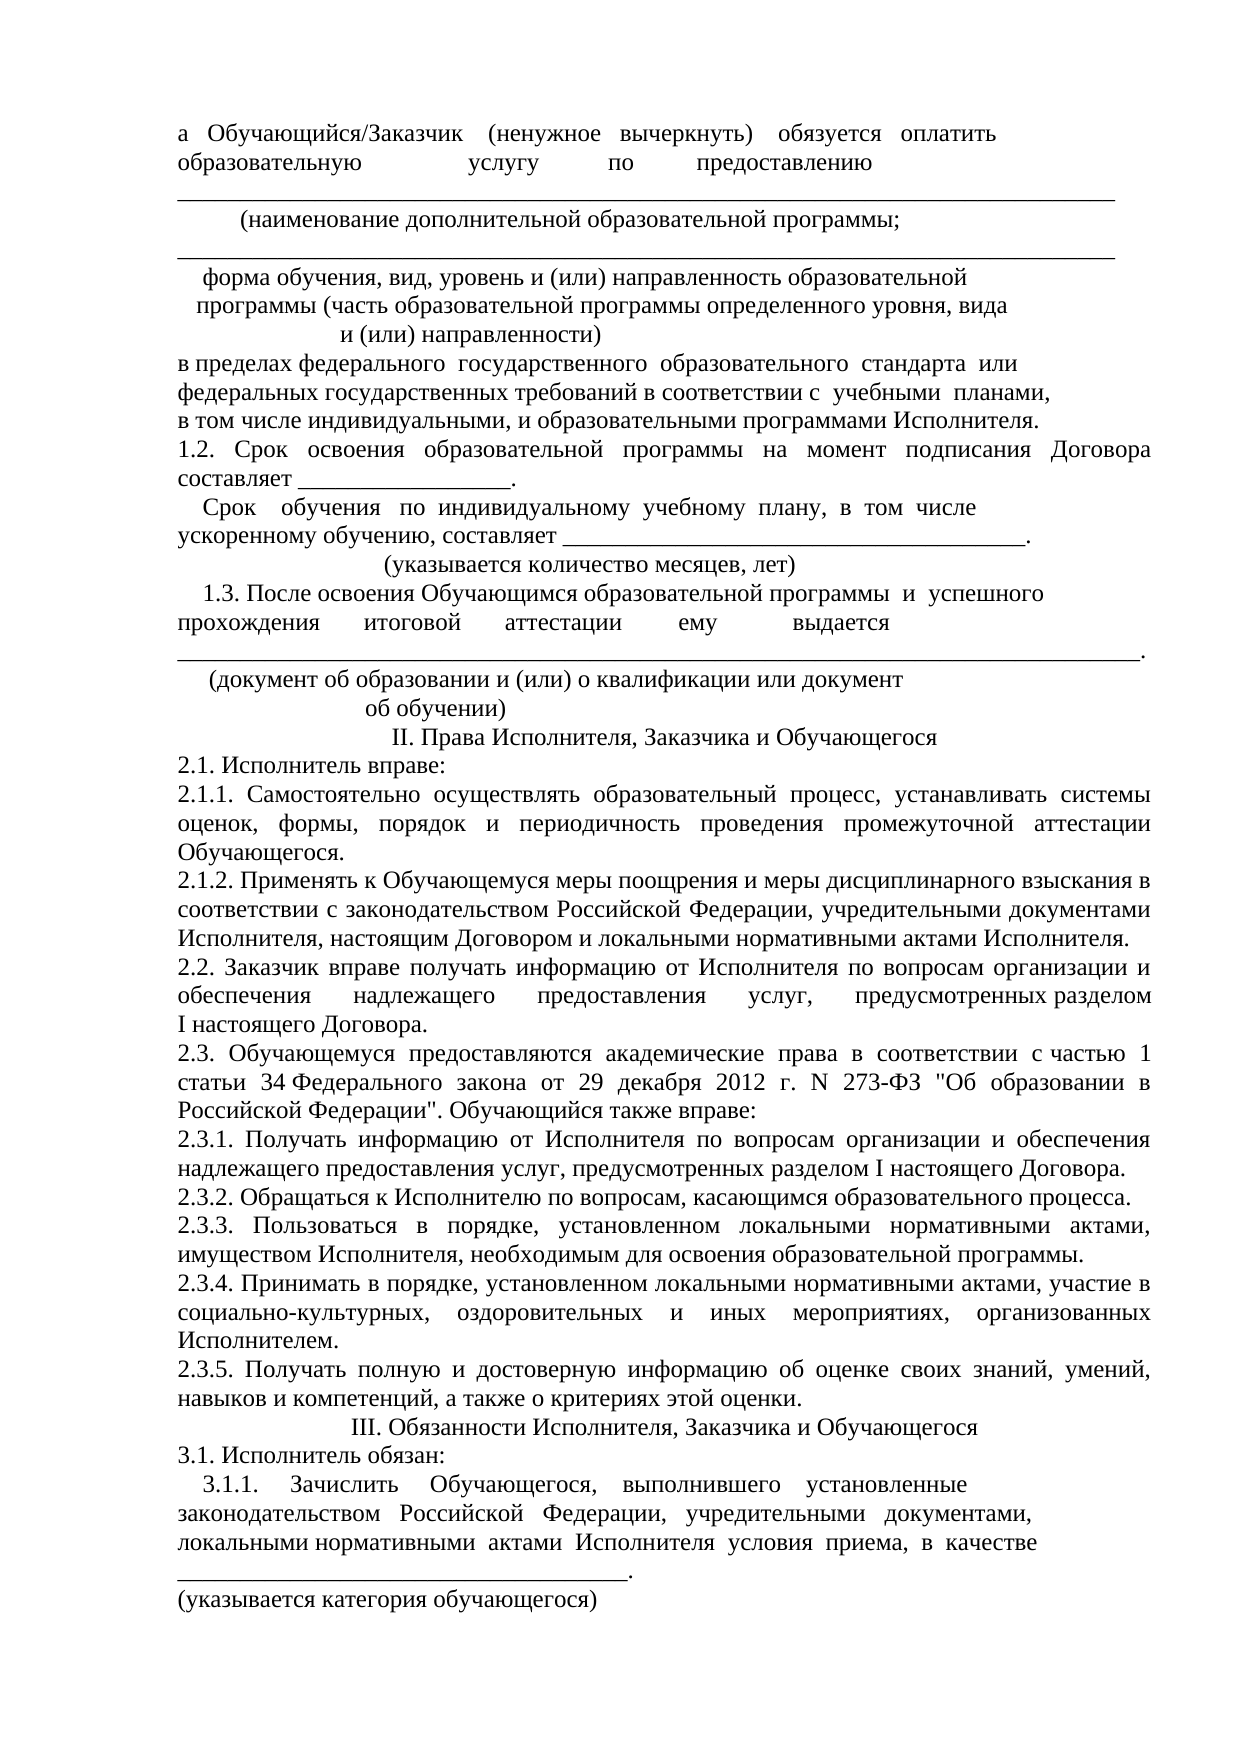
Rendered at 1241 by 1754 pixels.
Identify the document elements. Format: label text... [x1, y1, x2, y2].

text (указывается категория обучающегося) [177, 1584, 1152, 1613]
text (указывается количество месяцев, лет) [177, 549, 1152, 578]
text федеральных государственных требований в соответствии с учебными планами, [177, 377, 1152, 406]
text 3.1.1. Зачислить Обучающегося, выполнившего установленные [177, 1469, 1152, 1498]
text законодательством Российской Федерации, учредительными документами, [177, 1498, 1152, 1527]
text 1.3. После освоения Обучающимся образовательной программы и успешного [177, 578, 1152, 607]
text III. Обязанности Исполнителя, Заказчика и Обучающегося [177, 1412, 1152, 1441]
text образовательную услугу по предоставлению [177, 147, 1152, 176]
text 2.3.5. Получать полную и достоверную информацию об оценке своих знаний, умений, навыков и компетенций, а также о критериях этой оценки. [177, 1354, 1152, 1412]
text ускоренному обучению, составляет _____________________________________. [177, 521, 1152, 549]
text 2.1.1. Самостоятельно осуществлять образовательный процесс, устанавливать системы оценок, формы, порядок и периодичность проведения промежуточной аттестации Обучающегося. [177, 779, 1152, 866]
text прохождения итоговой аттестации ему выдается [177, 607, 1152, 636]
text в пределах федерального государственного образовательного стандарта или [177, 348, 1152, 377]
text программы (часть образовательной программы определенного уровня, вида [177, 291, 1152, 319]
text II. Права Исполнителя, Заказчика и Обучающегося [177, 722, 1152, 751]
text 2.3.2. Обращаться к Исполнителю по вопросам, касающимся образовательного процесса. [177, 1182, 1152, 1211]
text 2.3.4. Принимать в порядке, установленном локальными нормативными актами, участие в социально-культурных, оздоровительных и иных мероприятиях, организованных Исполнителем. [177, 1268, 1152, 1354]
text локальными нормативными актами Исполнителя условия приема, в качестве [177, 1527, 1152, 1556]
text 3.1. Исполнитель обязан: [177, 1441, 1152, 1469]
text 2.1.2. Применять к Обучающемуся меры поощрения и меры дисциплинарного взыскания в соответствии с законодательством Российской Федерации, учредительными документами Исполнителя, настоящим Договором и локальными нормативными актами Исполнителя. [177, 866, 1152, 952]
text _____________________________________________________________________________. [177, 636, 1152, 664]
text 1.2. Срок освоения образовательной программы на момент подписания Договора составляет _________________. [177, 434, 1152, 492]
text (наименование дополнительной образовательной программы; [177, 204, 1152, 233]
text 2.3. Обучающемуся предоставляются академические права в соответствии с частью 1 статьи 34 Федерального закона от 29 декабря 2012 г. N 273-ФЗ "Об образовании в Российской Федерации". Обучающийся также вправе: [177, 1038, 1152, 1124]
text 2.2. Заказчик вправе получать информацию от Исполнителя по вопросам организации и обеспечения надлежащего предоставления услуг, предусмотренных разделом I настоящего Договора. [177, 952, 1152, 1038]
text и (или) направленности) [177, 319, 1152, 348]
text в том числе индивидуальными, и образовательными программами Исполнителя. [177, 406, 1152, 434]
text ____________________________________. [177, 1556, 1152, 1584]
text Срок обучения по индивидуальному учебному плану, в том числе [177, 492, 1152, 521]
text а Обучающийся/Заказчик (ненужное вычеркнуть) обязуется оплатить [177, 118, 1152, 147]
text 2.1. Исполнитель вправе: [177, 751, 1152, 779]
text 2.3.3. Пользоваться в порядке, установленном локальными нормативными актами, имуществом Исполнителя, необходимым для освоения образовательной программы. [177, 1211, 1152, 1268]
text форма обучения, вид, уровень и (или) направленность образовательной [177, 262, 1152, 291]
text об обучении) [177, 693, 1152, 722]
text 2.3.1. Получать информацию от Исполнителя по вопросам организации и обеспечения надлежащего предоставления услуг, предусмотренных разделом I настоящего Договора. [177, 1124, 1152, 1182]
text ___________________________________________________________________________ [177, 176, 1152, 204]
text (документ об образовании и (или) о квалификации или документ [177, 664, 1152, 693]
text ___________________________________________________________________________ [177, 233, 1152, 262]
